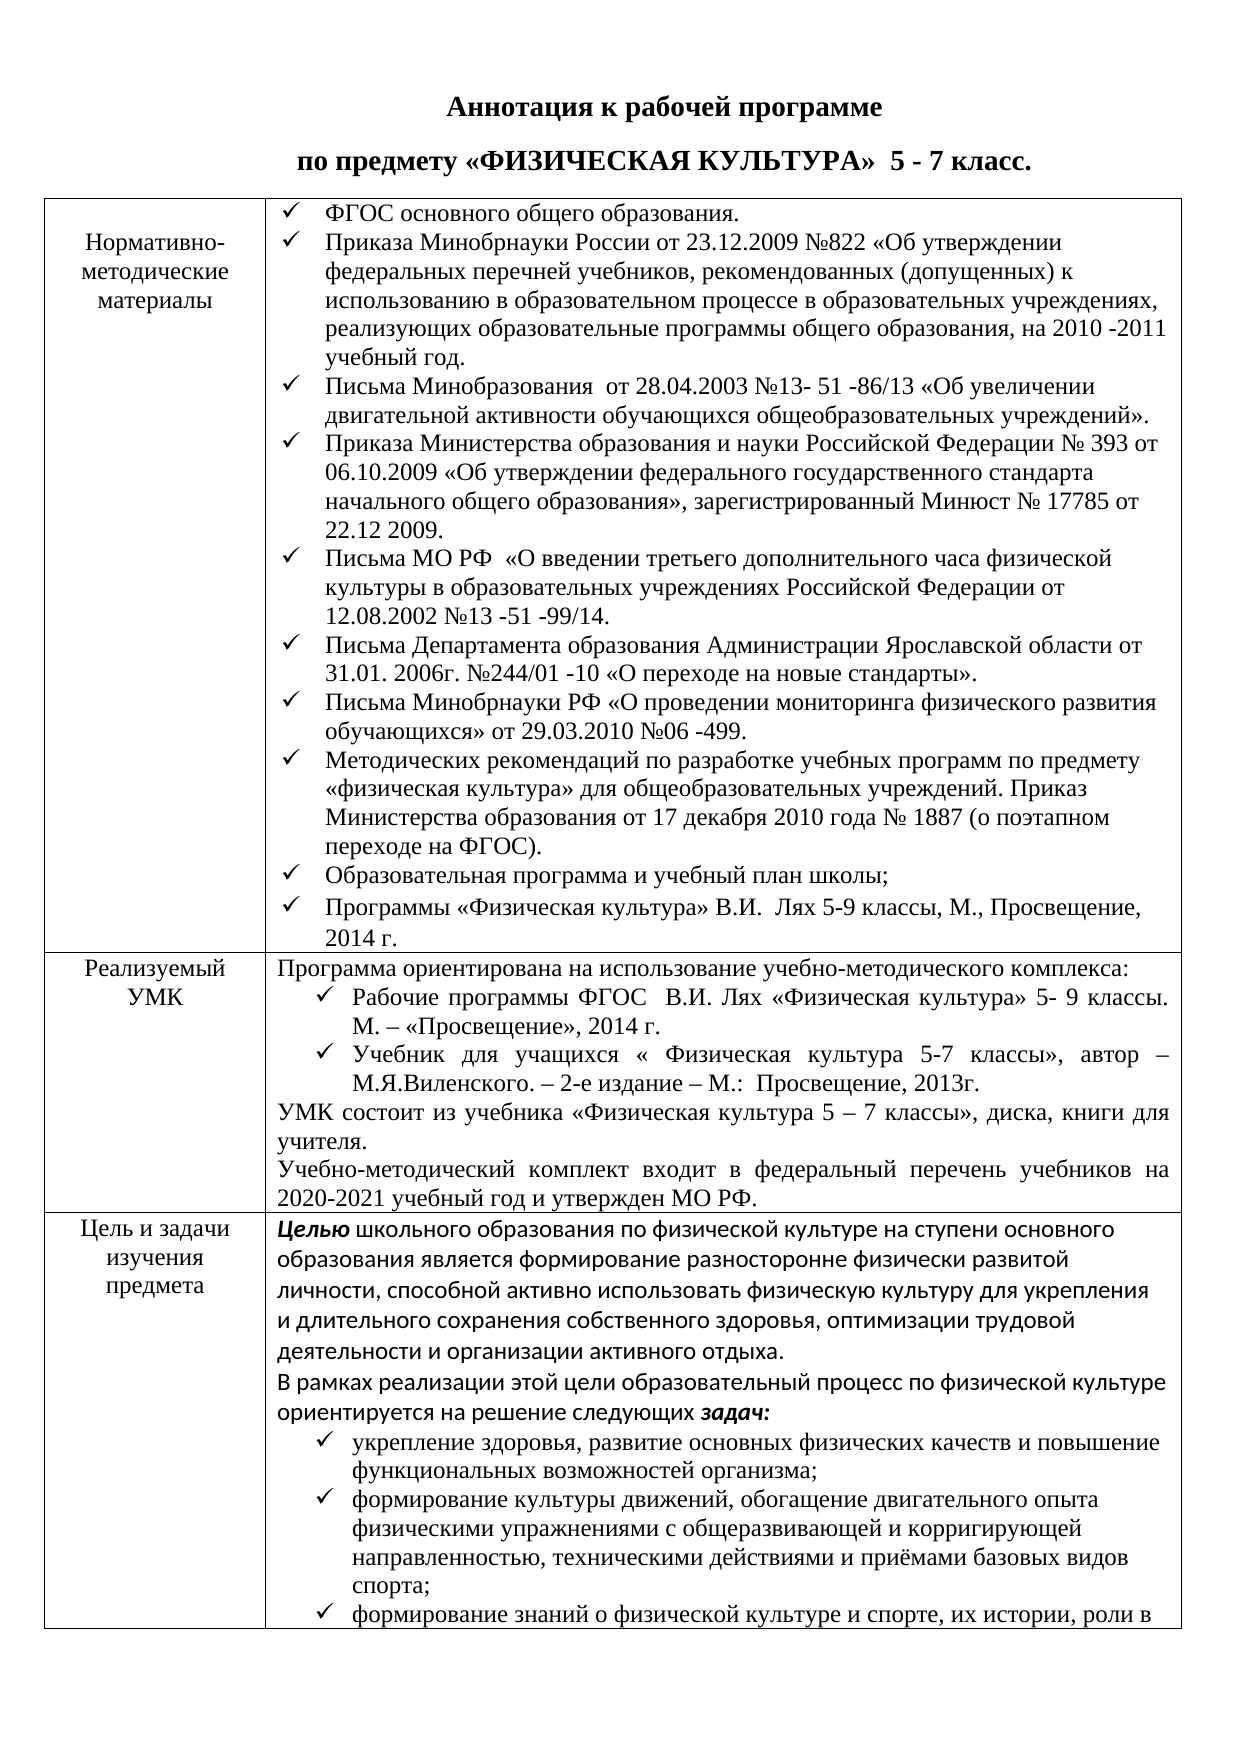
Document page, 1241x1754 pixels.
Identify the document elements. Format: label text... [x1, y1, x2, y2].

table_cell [266, 1213, 1181, 1628]
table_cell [45, 1213, 265, 1628]
table_cell Программа ориентирована на использование учебно-методического комплекса: Рабочие программы ФГОС В.И. Лях «Физическая культура» 5- 9 классы. М. – «Просвещение», 2014 г. Учебник для учащихся « Физическая культура 5-7 классы», автор – М.Я.Виленского. – 2-е издание – М.: Просвещение, 2013г. УМК состоит из учебника «Физическая культура 5 – 7 классы», диска, книги для учителя. Учебно-методический комплект входит в федеральный перечень учебников на 2020-2021 учебный год и утвержден МО РФ. [266, 953, 1181, 1212]
table_cell Реализуемый УМК [45, 953, 265, 1212]
table_header Нормативно-методические материалы [45, 199, 265, 952]
text по предмету «ФИЗИЧЕСКАЯ КУЛЬТУРА» 5 - 7 класс. [177, 143, 1152, 177]
table_header ФГОС основного общего образования. Приказа Минобрнауки России от 23.12.2009 №822 «Об утверждении федеральных перечней учебников, рекомендованных (допущенных) к использованию в образовательном процессе в образовательных учреждениях, реализующих образовательные программы общего образования, на 2010 -2011 учебный год. Письма Минобразования от 28.04.2003 №13- 51 -86/13 «Об увеличении двигательной активности обучающихся общеобразовательных учреждений». Приказа Министерства образования и науки Российской Федерации № 393 от 06.10.2009 «Об утверждении федерального государственного стандарта начального общего образования», зарегистрированный Минюст № 17785 от 22.12 2009. Письма МО РФ «О введении третьего дополнительного часа физической культуры в образовательных учреждениях Российской Федерации от 12.08.2002 №13 -51 -99/14. Письма Департамента образования Администрации Ярославской области от 31.01. 2006г. №244/01 -10 «О переходе на новые стандарты». Письма Минобрнауки РФ «О проведении мониторинга физического развития обучающихся» от 29.03.2010 №06 -499. Методических рекомендаций по разработке учебных программ по предмету «физическая культура» для общеобразовательных учреждений. Приказ Министерства образования от 17 декабря 2010 года № 1887 (о поэтапном переходе на ФГОС). Образовательная программа и учебный план школы; Программы «Физическая культура» В.И. Лях 5-9 классы, М., Просвещение, 2014 г. [266, 199, 1181, 952]
text Аннотация к рабочей программе [177, 89, 1152, 122]
